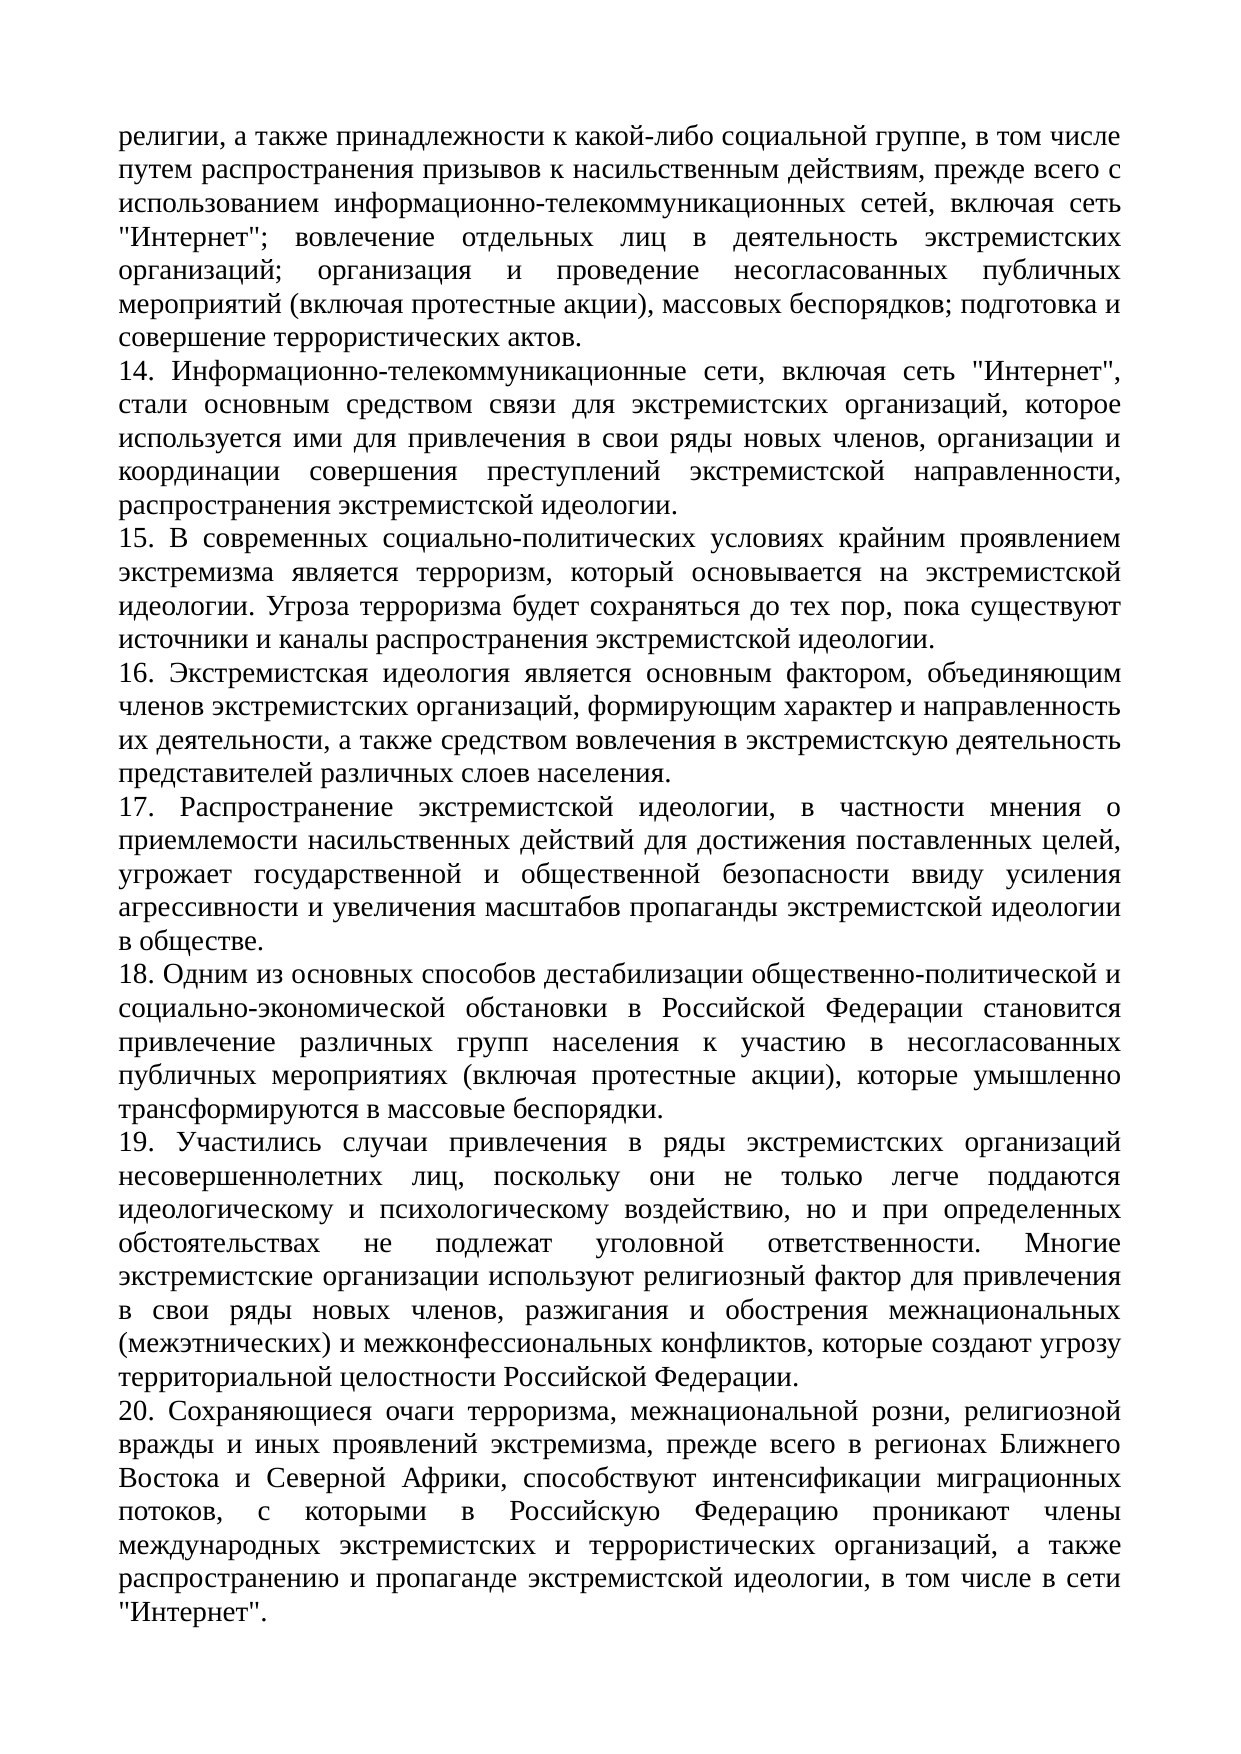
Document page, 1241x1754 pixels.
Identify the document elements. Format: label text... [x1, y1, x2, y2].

text 15. В современных социально-политических условиях крайним проявлением экстремизма является терроризм, который основывается на экстремистской идеологии. Угроза терроризма будет сохраняться до тех пор, пока существуют источники и каналы распространения экстремистской идеологии. [118, 521, 1122, 655]
text 18. Одним из основных способов дестабилизации общественно-политической и социально-экономической обстановки в Российской Федерации становится привлечение различных групп населения к участию в несогласованных публичных мероприятиях (включая протестные акции), которые умышленно трансформируются в массовые беспорядки. [118, 957, 1122, 1124]
text 17. Распространение экстремистской идеологии, в частности мнения о приемлемости насильственных действий для достижения поставленных целей, угрожает государственной и общественной безопасности ввиду усиления агрессивности и увеличения масштабов пропаганды экстремистской идеологии в обществе. [118, 789, 1122, 957]
text 16. Экстремистская идеология является основным фактором, объединяющим членов экстремистских организаций, формирующим характер и направленность их деятельности, а также средством вовлечения в экстремистскую деятельность представителей различных слоев населения. [118, 655, 1122, 789]
text 19. Участились случаи привлечения в ряды экстремистских организаций несовершеннолетних лиц, поскольку они не только легче поддаются идеологическому и психологическому воздействию, но и при определенных обстоятельствах не подлежат уголовной ответственности. Многие экстремистские организации используют религиозный фактор для привлечения в свои ряды новых членов, разжигания и обострения межнациональных (межэтнических) и межконфессиональных конфликтов, которые создают угрозу территориальной целостности Российской Федерации. [118, 1124, 1122, 1393]
text 20. Сохраняющиеся очаги терроризма, межнациональной розни, религиозной вражды и иных проявлений экстремизма, прежде всего в регионах Ближнего Востока и Северной Африки, способствуют интенсификации миграционных потоков, с которыми в Российскую Федерацию проникают члены международных экстремистских и террористических организаций, а также распространению и пропаганде экстремистской идеологии, в том числе в сети "Интернет". [118, 1393, 1122, 1627]
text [118, 118, 1122, 353]
text 14. Информационно-телекоммуникационные сети, включая сеть "Интернет", стали основным средством связи для экстремистских организаций, которое используется ими для привлечения в свои ряды новых членов, организации и координации совершения преступлений экстремистской направленности, распространения экстремистской идеологии. [118, 353, 1122, 521]
